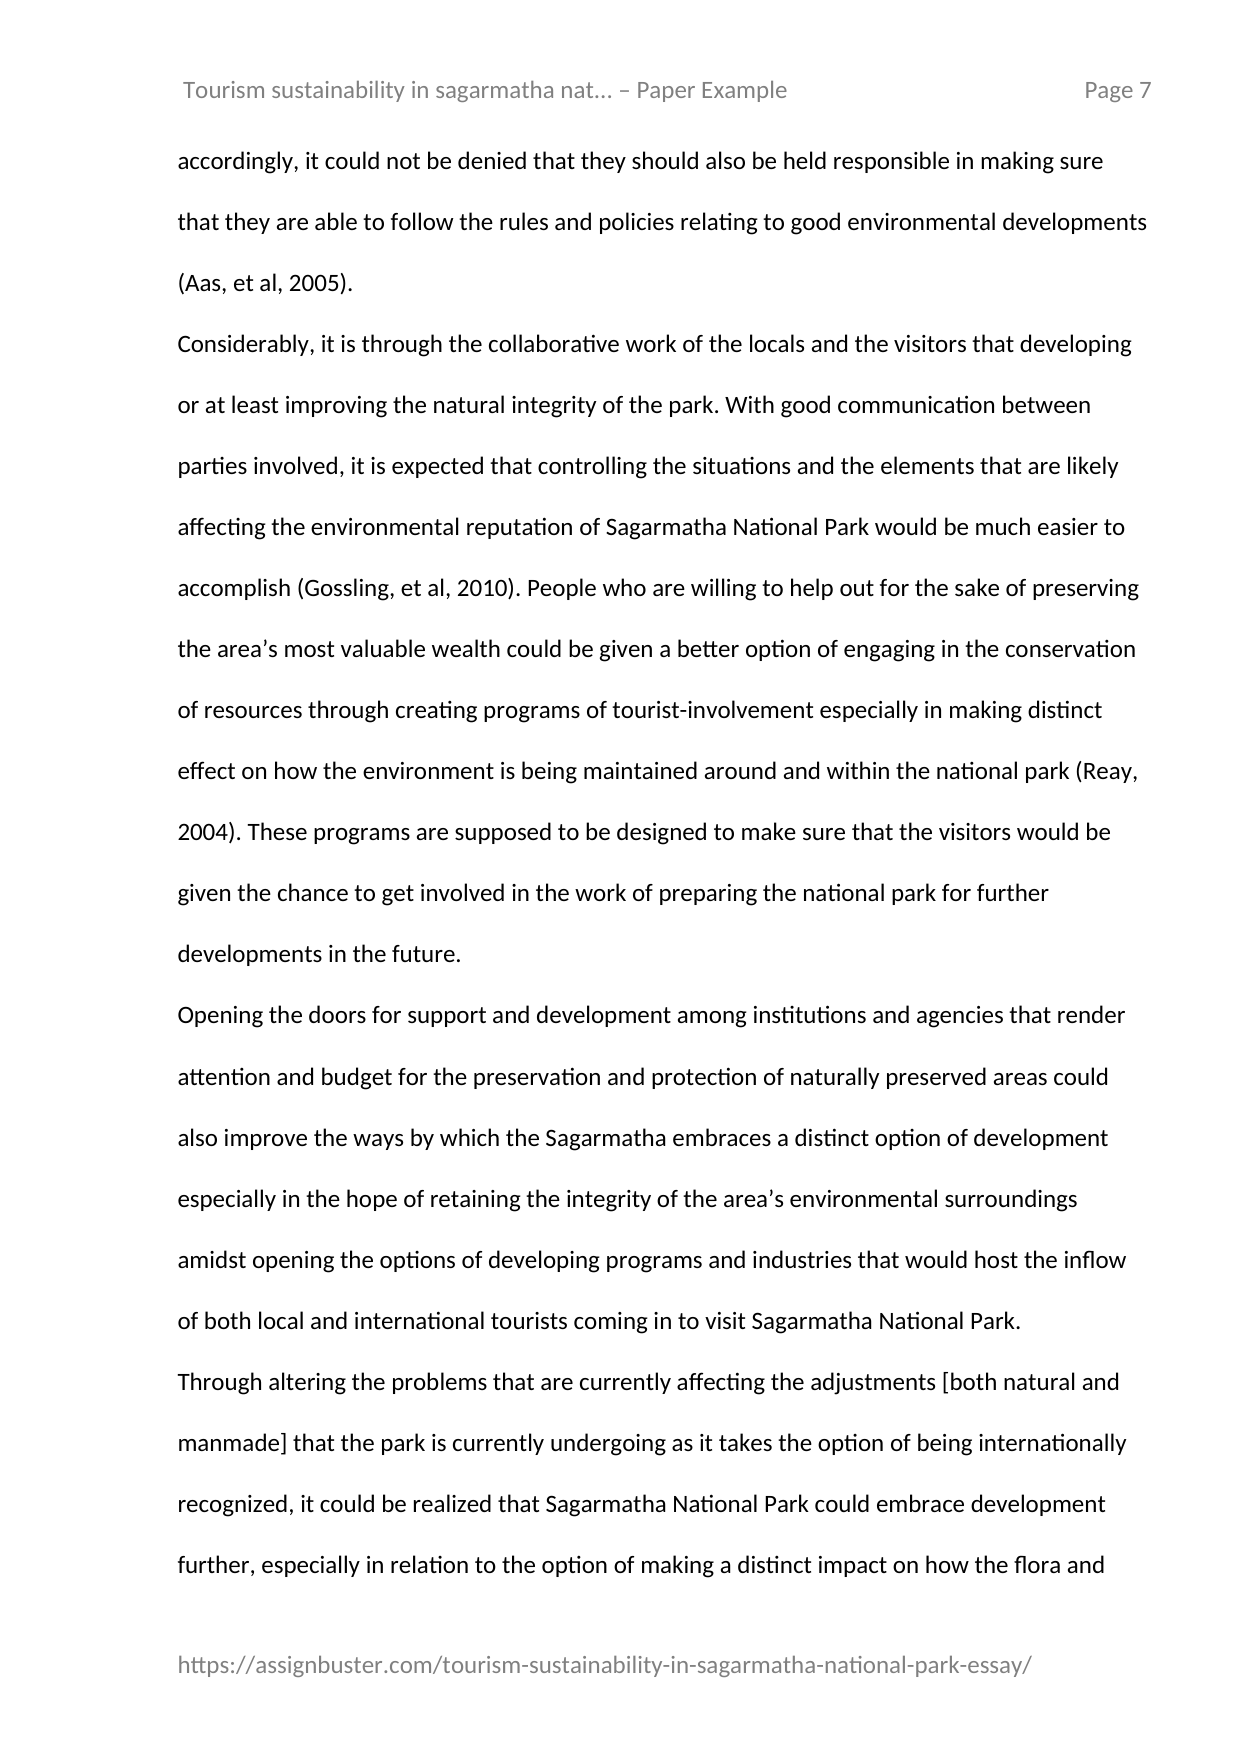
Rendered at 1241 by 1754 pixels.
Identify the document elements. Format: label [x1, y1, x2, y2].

text [177, 145, 1152, 1579]
